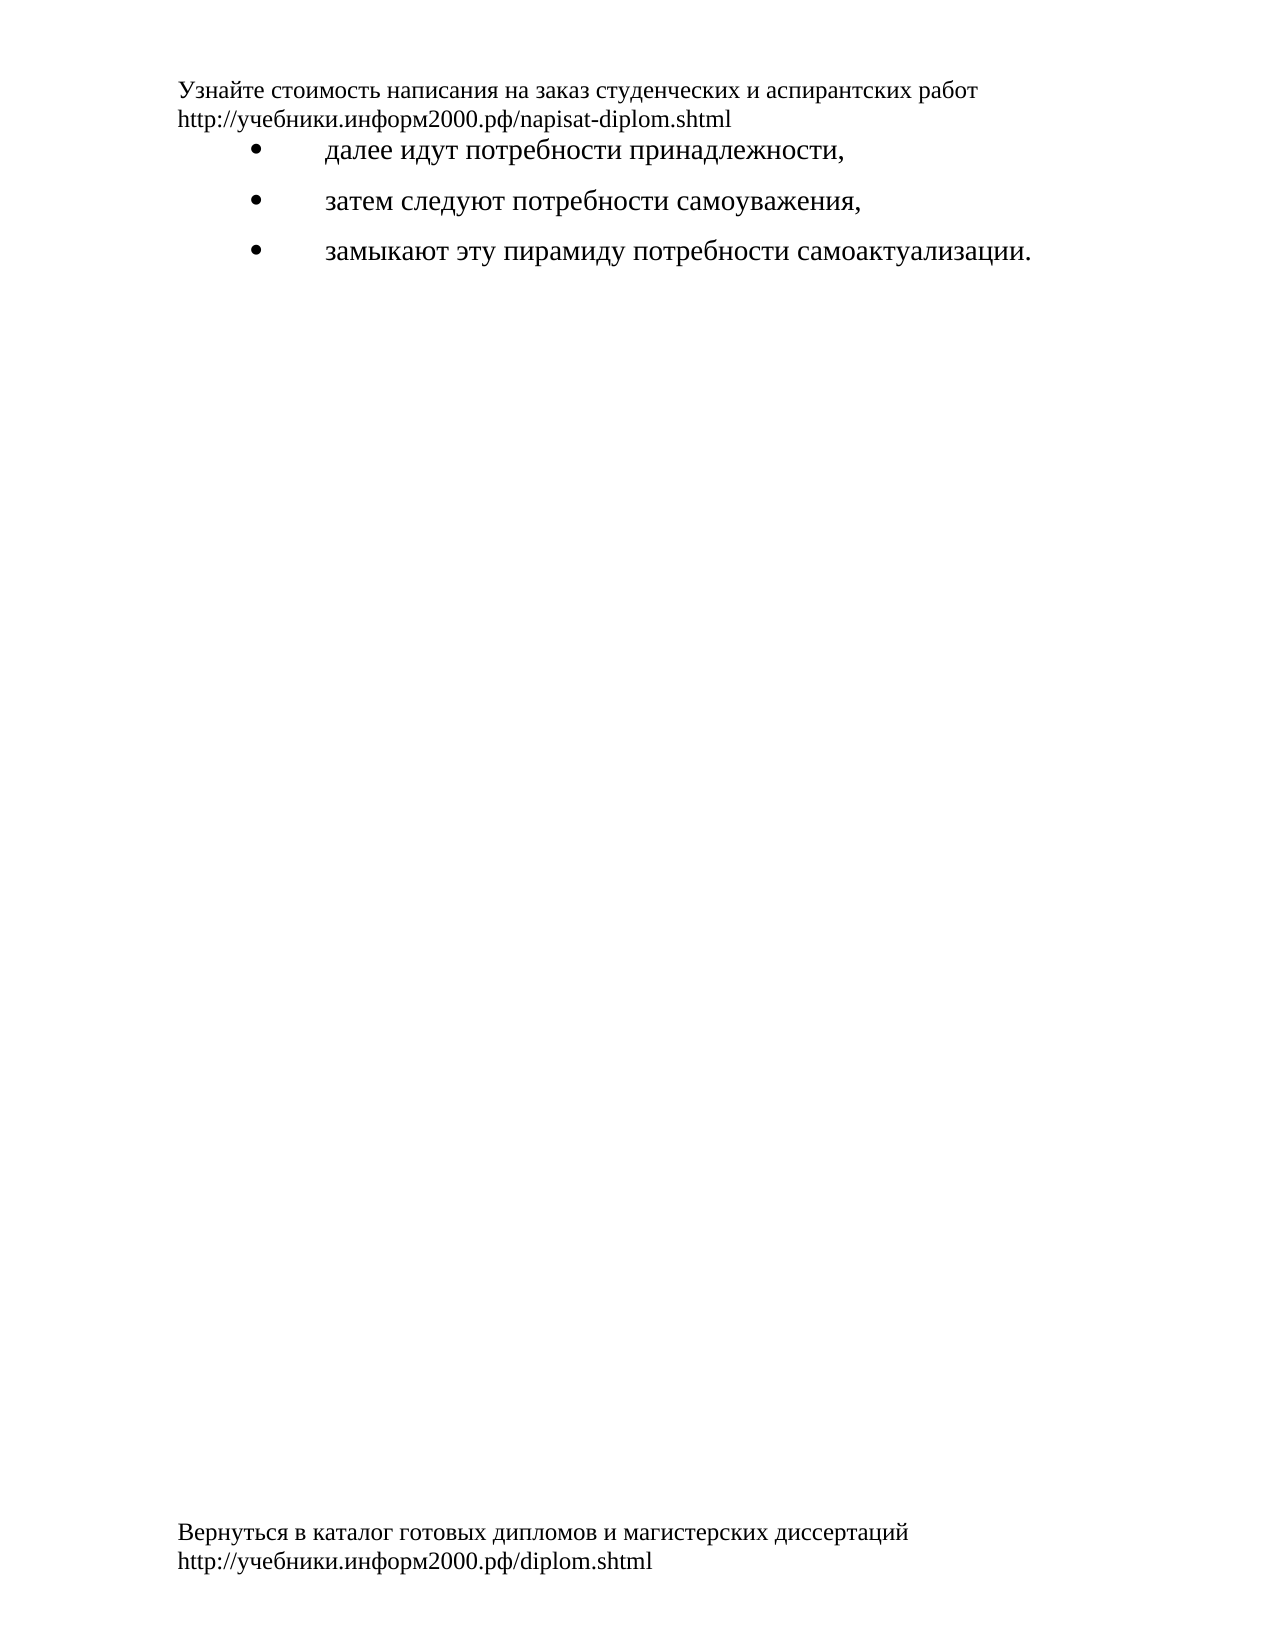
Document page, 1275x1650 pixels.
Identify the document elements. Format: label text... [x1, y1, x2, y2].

text  замыкают эту пирамиду потребности самоактуализации. [177, 233, 1186, 267]
text  далее идут потребности принадлежности, [177, 132, 1186, 166]
text  затем следуют потребности самоуважения, [177, 183, 1186, 217]
